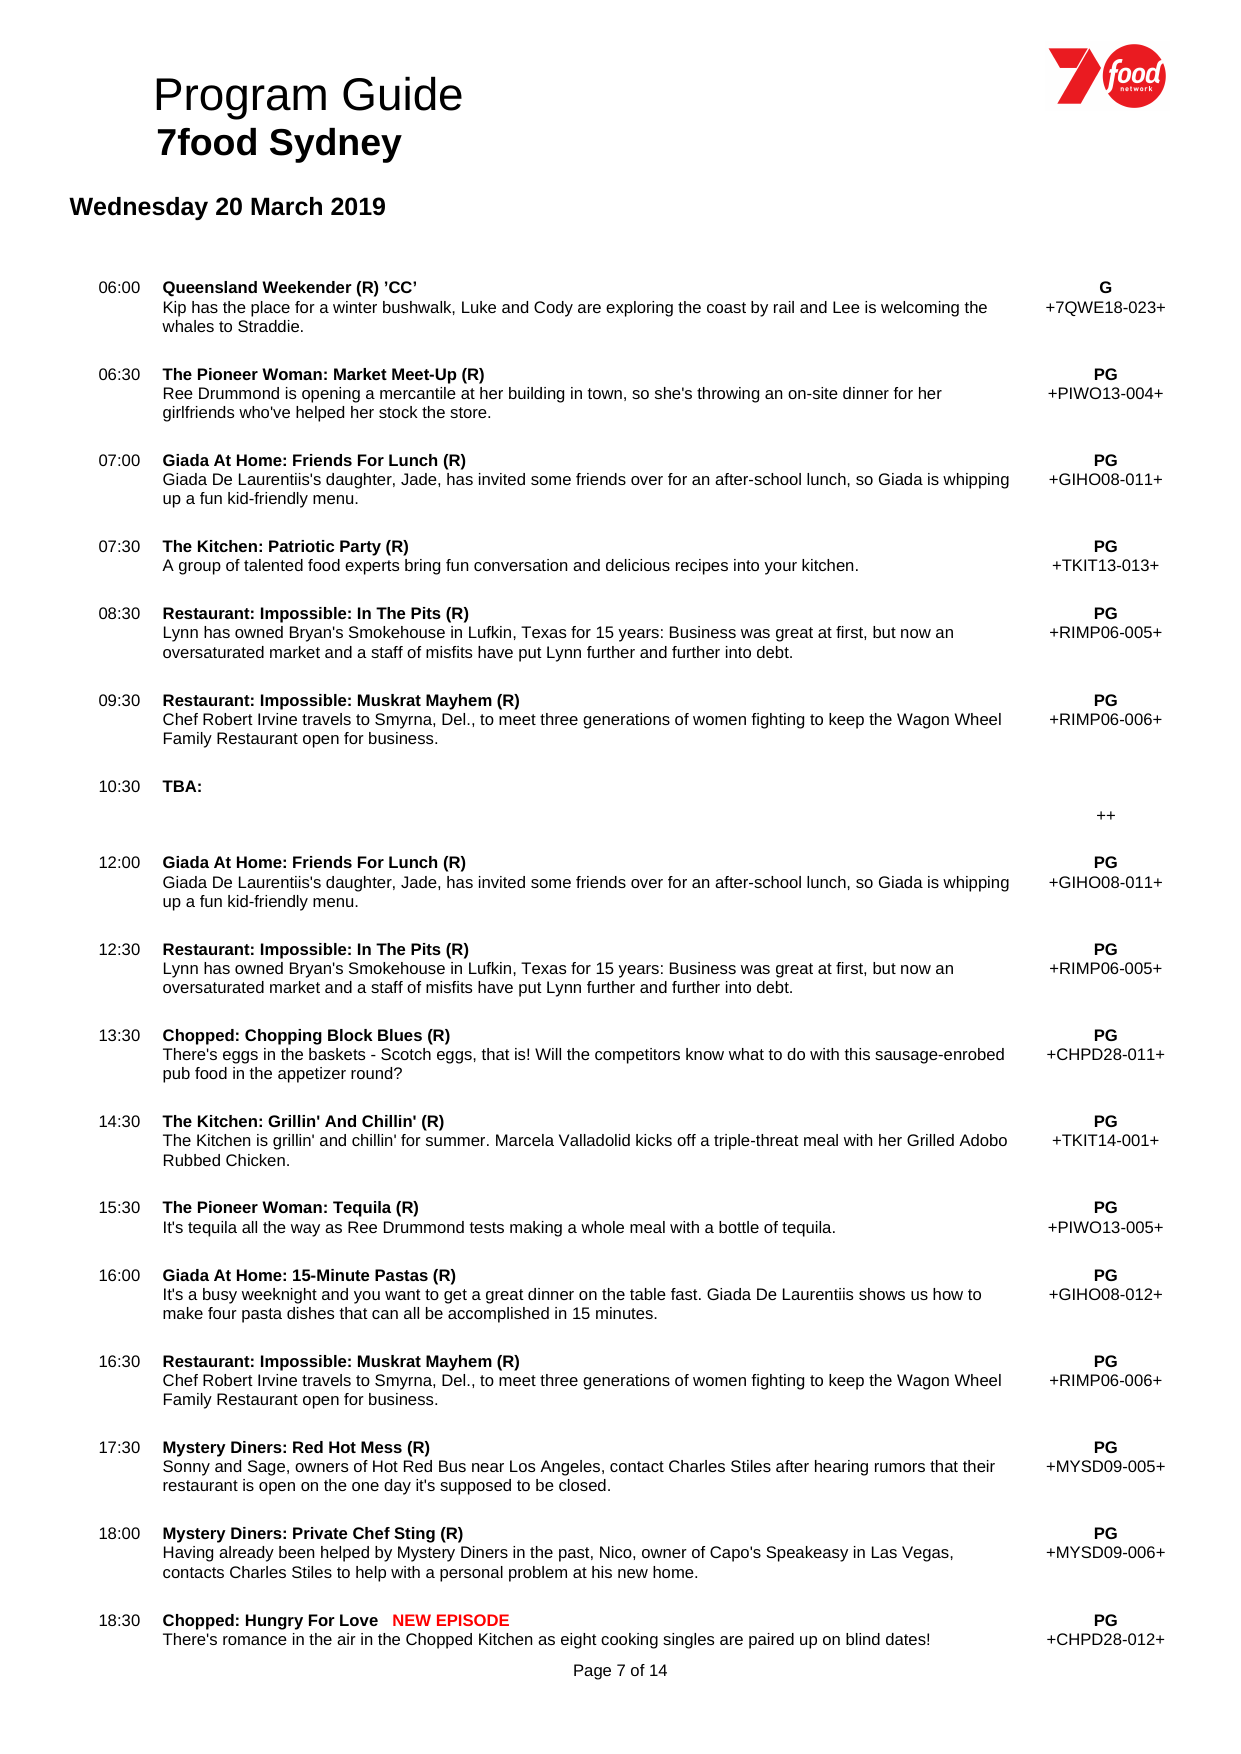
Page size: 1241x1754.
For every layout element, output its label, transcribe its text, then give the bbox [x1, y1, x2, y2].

table_header 12:30 [51, 940, 151, 997]
table_header PG +TKIT13-013+ [1022, 537, 1189, 575]
table_header PG +RIMP06-005+ [1022, 604, 1189, 662]
table_header PG +PIWO13-005+ [1022, 1198, 1189, 1237]
table_header PG +MYSD09-005+ [1022, 1438, 1189, 1495]
table_header Mystery Diners: Private Chef Sting (R) Having already been helped by Mystery Diners in the past, Nico, owner of Capo's Speakeasy in Las Vegas, contacts Charles Stiles to help with a personal problem at his new home. [151, 1524, 1022, 1582]
table_header 07:30 [51, 537, 151, 575]
table_header 07:00 [51, 451, 151, 508]
table_header PG +CHPD28-012+ [1022, 1610, 1189, 1649]
table_header PG +PIWO13-004+ [1022, 365, 1189, 422]
table_header Giada At Home: Friends For Lunch (R) Giada De Laurentiis's daughter, Jade, has invited some friends over for an after-school lunch, so Giada is whipping up a fun kid-friendly menu. [151, 853, 1022, 911]
table_header PG +TKIT14-001+ [1022, 1112, 1189, 1169]
table_header G +7QWE18-023+ [1022, 278, 1189, 336]
table_header Chopped: Hungry For Love NEW EPISODE There's romance in the air in the Chopped Kitchen as eight cooking singles are paired up on blind dates! [151, 1610, 1022, 1649]
picture [1044, 41, 1170, 111]
table_header 18:00 [51, 1524, 151, 1582]
table_header 14:30 [51, 1112, 151, 1169]
table_header PG +RIMP06-005+ [1022, 940, 1189, 997]
table_header PG +CHPD28-011+ [1022, 1026, 1189, 1083]
table_header Giada At Home: 15-Minute Pastas (R) It's a busy weeknight and you want to get a great dinner on the table fast. Giada De Laurentiis shows us how to make four pasta dishes that can all be accomplished in 15 minutes. [151, 1265, 1022, 1323]
table_header Chopped: Chopping Block Blues (R) There's eggs in the baskets - Scotch eggs, that is! Will the competitors know what to do with this sausage-enrobed pub food in the appetizer round? [151, 1026, 1022, 1083]
table_header 10:30 [51, 777, 151, 824]
table_header PG +MYSD09-006+ [1022, 1524, 1189, 1582]
table_header The Pioneer Woman: Tequila (R) It's tequila all the way as Ree Drummond tests making a whole meal with a bottle of tequila. [151, 1198, 1022, 1237]
table_header 09:30 [51, 690, 151, 748]
table_header 17:30 [51, 1438, 151, 1495]
table_header 16:00 [51, 1265, 151, 1323]
text Wednesday 20 March 2019 [62, 192, 1178, 221]
table_header The Kitchen: Patriotic Party (R) A group of talented food experts bring fun conversation and delicious recipes into your kitchen. [151, 537, 1022, 575]
table_header PG +GIHO08-011+ [1022, 853, 1189, 911]
table_header PG +RIMP06-006+ [1022, 690, 1189, 748]
table_header 12:00 [51, 853, 151, 911]
table_header Restaurant: Impossible: In The Pits (R) Lynn has owned Bryan's Smokehouse in Lufkin, Texas for 15 years: Business was great at first, but now an oversaturated market and a staff of misfits have put Lynn further and further into debt. [151, 604, 1022, 662]
table_header ++ [1022, 777, 1189, 824]
table_header PG +RIMP06-006+ [1022, 1352, 1189, 1409]
table_header 18:30 [51, 1610, 151, 1649]
table_header 13:30 [51, 1026, 151, 1083]
table_header 06:00 [51, 278, 151, 336]
table_header Restaurant: Impossible: In The Pits (R) Lynn has owned Bryan's Smokehouse in Lufkin, Texas for 15 years: Business was great at first, but now an oversaturated market and a staff of misfits have put Lynn further and further into debt. [151, 940, 1022, 997]
table_header PG +GIHO08-012+ [1022, 1265, 1189, 1323]
table_header PG +GIHO08-011+ [1022, 451, 1189, 508]
table_header The Kitchen: Grillin' And Chillin' (R) The Kitchen is grillin' and chillin' for summer. Marcela Valladolid kicks off a triple-threat meal with her Grilled Adobo Rubbed Chicken. [151, 1112, 1022, 1169]
table_header Restaurant: Impossible: Muskrat Mayhem (R) Chef Robert Irvine travels to Smyrna, Del., to meet three generations of women fighting to keep the Wagon Wheel Family Restaurant open for business. [151, 690, 1022, 748]
table_header 16:30 [51, 1352, 151, 1409]
table_header Giada At Home: Friends For Lunch (R) Giada De Laurentiis's daughter, Jade, has invited some friends over for an after-school lunch, so Giada is whipping up a fun kid-friendly menu. [151, 451, 1022, 508]
table_header The Pioneer Woman: Market Meet-Up (R) Ree Drummond is opening a mercantile at her building in town, so she's throwing an on-site dinner for her girlfriends who've helped her stock the store. [151, 365, 1022, 422]
table_header Queensland Weekender (R) ’CC’ Kip has the place for a winter bushwalk, Luke and Cody are exploring the coast by rail and Lee is welcoming the whales to Straddie. [151, 278, 1022, 336]
table_header 08:30 [51, 604, 151, 662]
table_header 06:30 [51, 365, 151, 422]
table_header TBA: [151, 777, 1022, 824]
table_header Mystery Diners: Red Hot Mess (R) Sonny and Sage, owners of Hot Red Bus near Los Angeles, contact Charles Stiles after hearing rumors that their restaurant is open on the one day it's supposed to be closed. [151, 1438, 1022, 1495]
table_header Restaurant: Impossible: Muskrat Mayhem (R) Chef Robert Irvine travels to Smyrna, Del., to meet three generations of women fighting to keep the Wagon Wheel Family Restaurant open for business. [151, 1352, 1022, 1409]
table_header 15:30 [51, 1198, 151, 1237]
